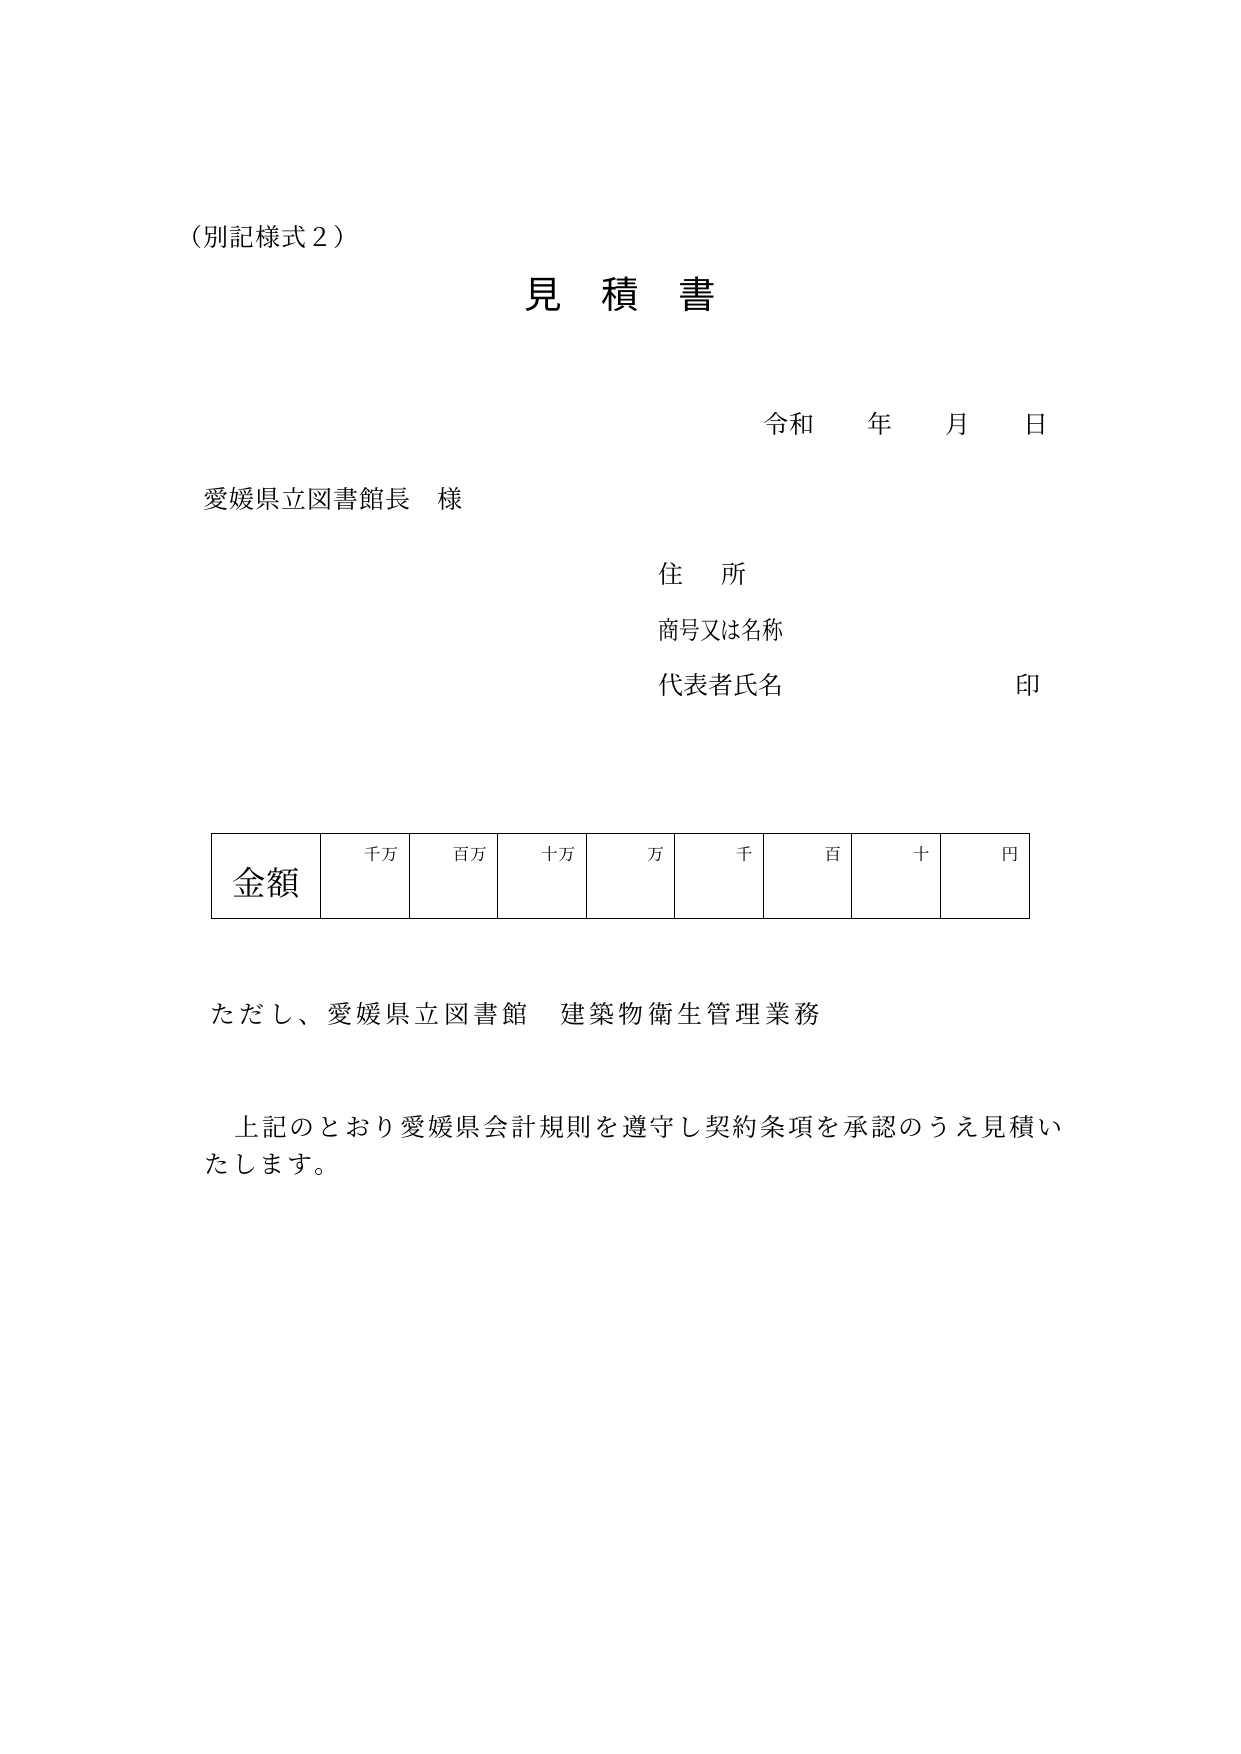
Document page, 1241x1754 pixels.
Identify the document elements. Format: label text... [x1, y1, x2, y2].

text 住所 [177, 554, 1063, 592]
table_header 円 [941, 834, 1029, 918]
table_header 十 [852, 834, 940, 918]
table_header 千 [675, 834, 763, 918]
subtitle ただし、愛媛県立図書館 建築物衛生管理業務 [177, 994, 1063, 1032]
table_header 百 [764, 834, 851, 918]
text 令和 年 月 日 [177, 404, 1063, 442]
text 商号又は名称 [177, 610, 1063, 647]
text 代表者氏名 印 [177, 665, 1063, 703]
table_header 千万 [321, 834, 409, 918]
table_header 金額 [212, 834, 320, 918]
text 愛媛県立図書館長 様 [177, 479, 1063, 517]
table_header 万 [587, 834, 674, 918]
table_header 十万 [498, 834, 586, 918]
text 上記のとおり愛媛県会計規則を遵守し契約条項を承認のうえ見積いたします。 [204, 1107, 1063, 1182]
text （別記様式２） [177, 217, 1063, 254]
table_header 百万 [410, 834, 497, 918]
text 見 積 書 [177, 254, 1063, 329]
